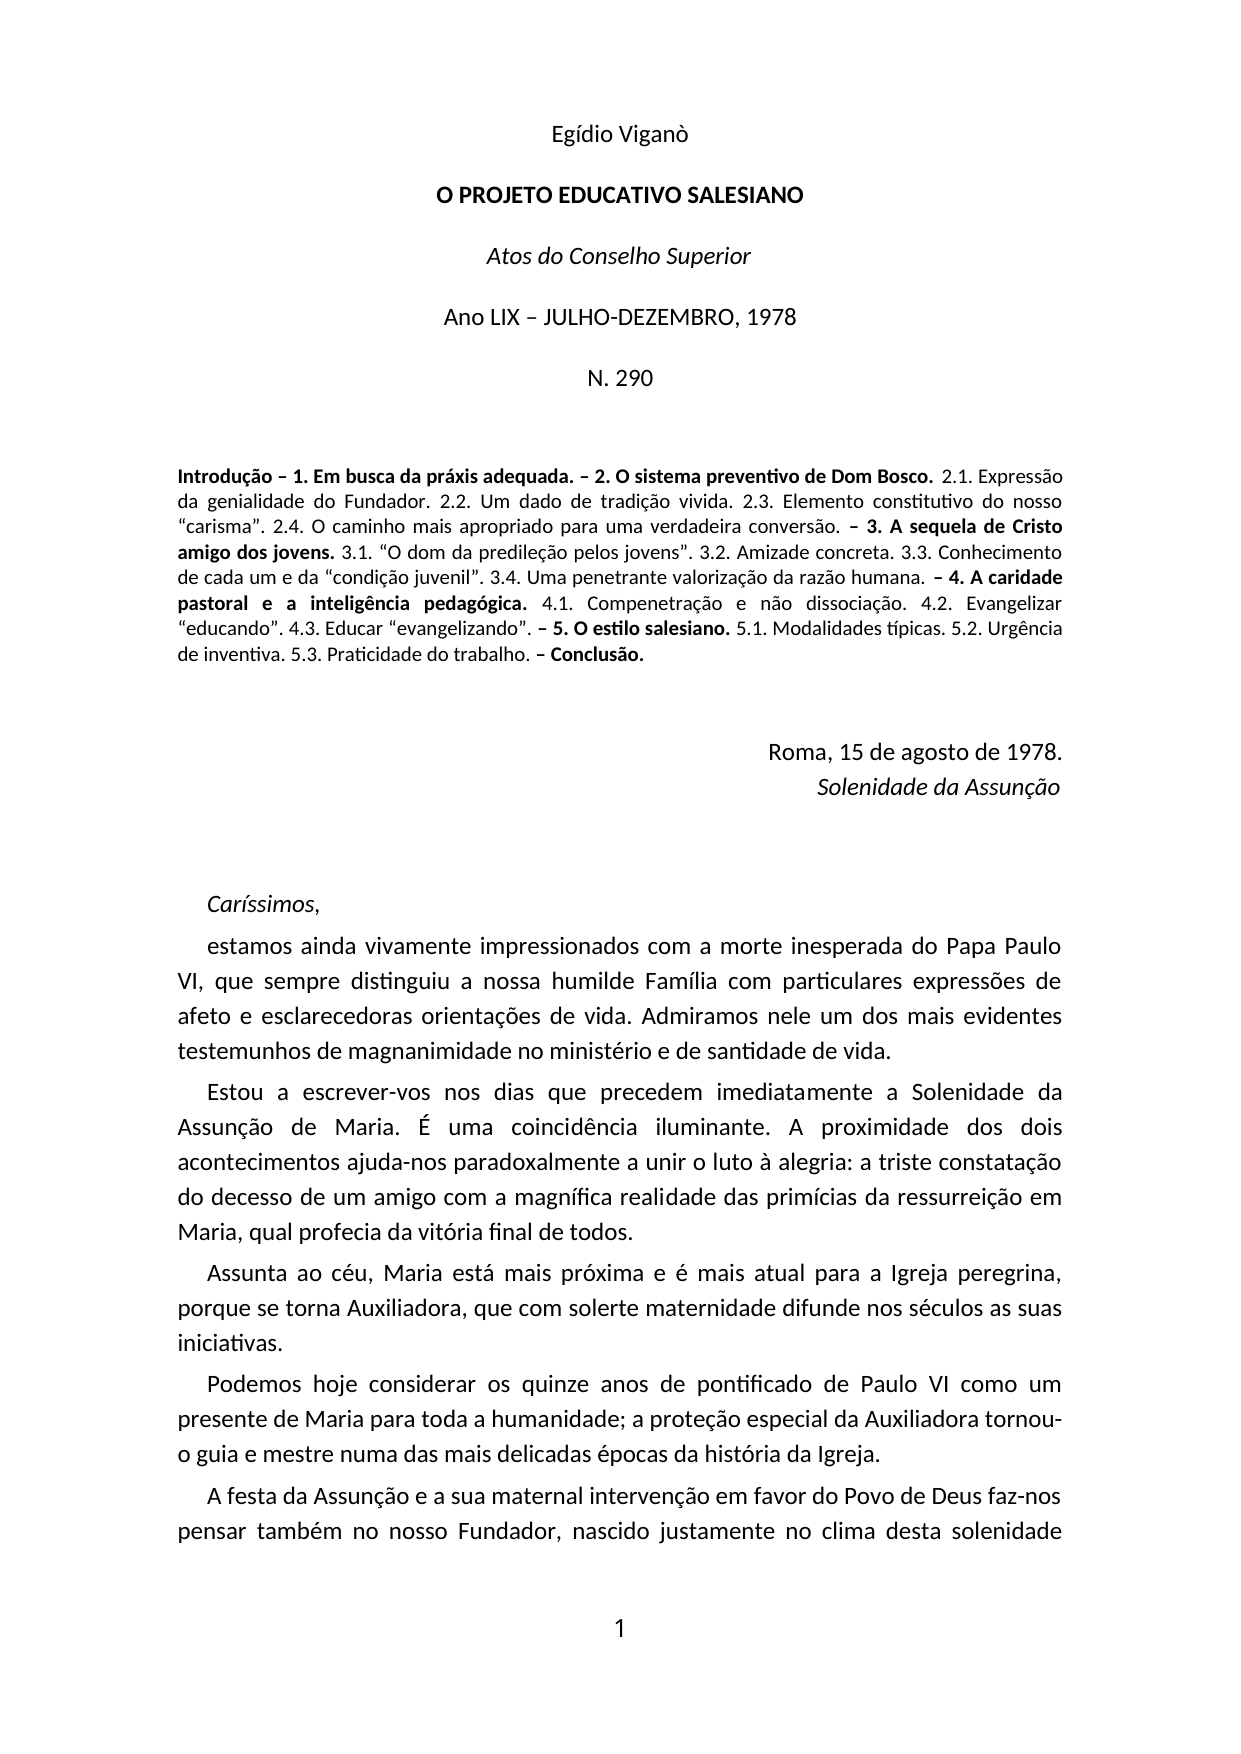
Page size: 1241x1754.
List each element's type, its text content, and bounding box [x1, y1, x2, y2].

text Estou a escrever-vos nos dias que precedem imediatamente a Solenidade da Assunção de Maria. É uma coincidência iluminante. A proximidade dos dois acontecimentos ajuda-nos paradoxalmente a unir o luto à alegria: a triste constatação do decesso de um amigo com a magnífica realidade das primícias da ressurreição em Maria, qual profecia da vitória final de todos. [177, 1076, 1063, 1247]
text Podemos hoje considerar os quinze anos de pontificado de Paulo VI como um presente de Maria para toda a humanidade; a proteção especial da Auxiliadora tornou-o guia e mestre numa das mais delicadas épocas da história da Igreja. [177, 1369, 1063, 1469]
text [177, 1480, 1063, 1545]
text Introdução – 1. Em busca da práxis adequada. – 2. O sistema preventivo de Dom Bosco. 2.1. Expressão da genialidade do Fundador. 2.2. Um dado de tradição vivida. 2.3. Elemento constitutivo do nosso “carisma”. 2.4. O caminho mais apropriado para uma verdadeira conversão. – 3. A sequela de Cristo amigo dos jovens. 3.1. “O dom da predileção pelos jovens”. 3.2. Amizade concreta. 3.3. Conhecimento de cada um e da “condição juvenil”. 3.4. Uma penetrante valorização da razão humana. – 4. A caridade pastoral e a inteligência pedagógica. 4.1. Compenetração e não dissociação. 4.2. Evangelizar “educando”. 4.3. Educar “evangelizando”. – 5. O estilo salesiano. 5.1. Modalidades típicas. 5.2. Urgência de inventiva. 5.3. Praticidade do trabalho. – Conclusão. [177, 463, 1063, 666]
text O Projeto educativo salesiano [177, 179, 1063, 210]
text Roma, 15 de agosto de 1978. [281, 736, 1063, 767]
text N. 290 [177, 362, 1063, 393]
text estamos ainda vivamente impressionados com a morte inesperada do Papa Paulo VI, que sempre distinguiu a nossa humilde Família com particulares expressões de afeto e esclarecedoras orientações de vida. Admiramos nele um dos mais evidentes testemunhos de magnanimidade no ministério e de santidade de vida. [177, 930, 1063, 1065]
text Caríssimos, [177, 889, 1063, 919]
text Ano LIX – JULHO-DEZEMBRO, 1978 [177, 301, 1063, 332]
text Assunta ao céu, Maria está mais próxima e é mais atual para a Igreja peregrina, porque se torna Auxiliadora, que com solerte maternidade difunde nos séculos as suas iniciativas. [177, 1257, 1063, 1358]
text Atos do Conselho Superior [177, 240, 1063, 271]
text Egídio Viganò [177, 118, 1063, 149]
text Solenidade da Assunção [177, 771, 1063, 802]
